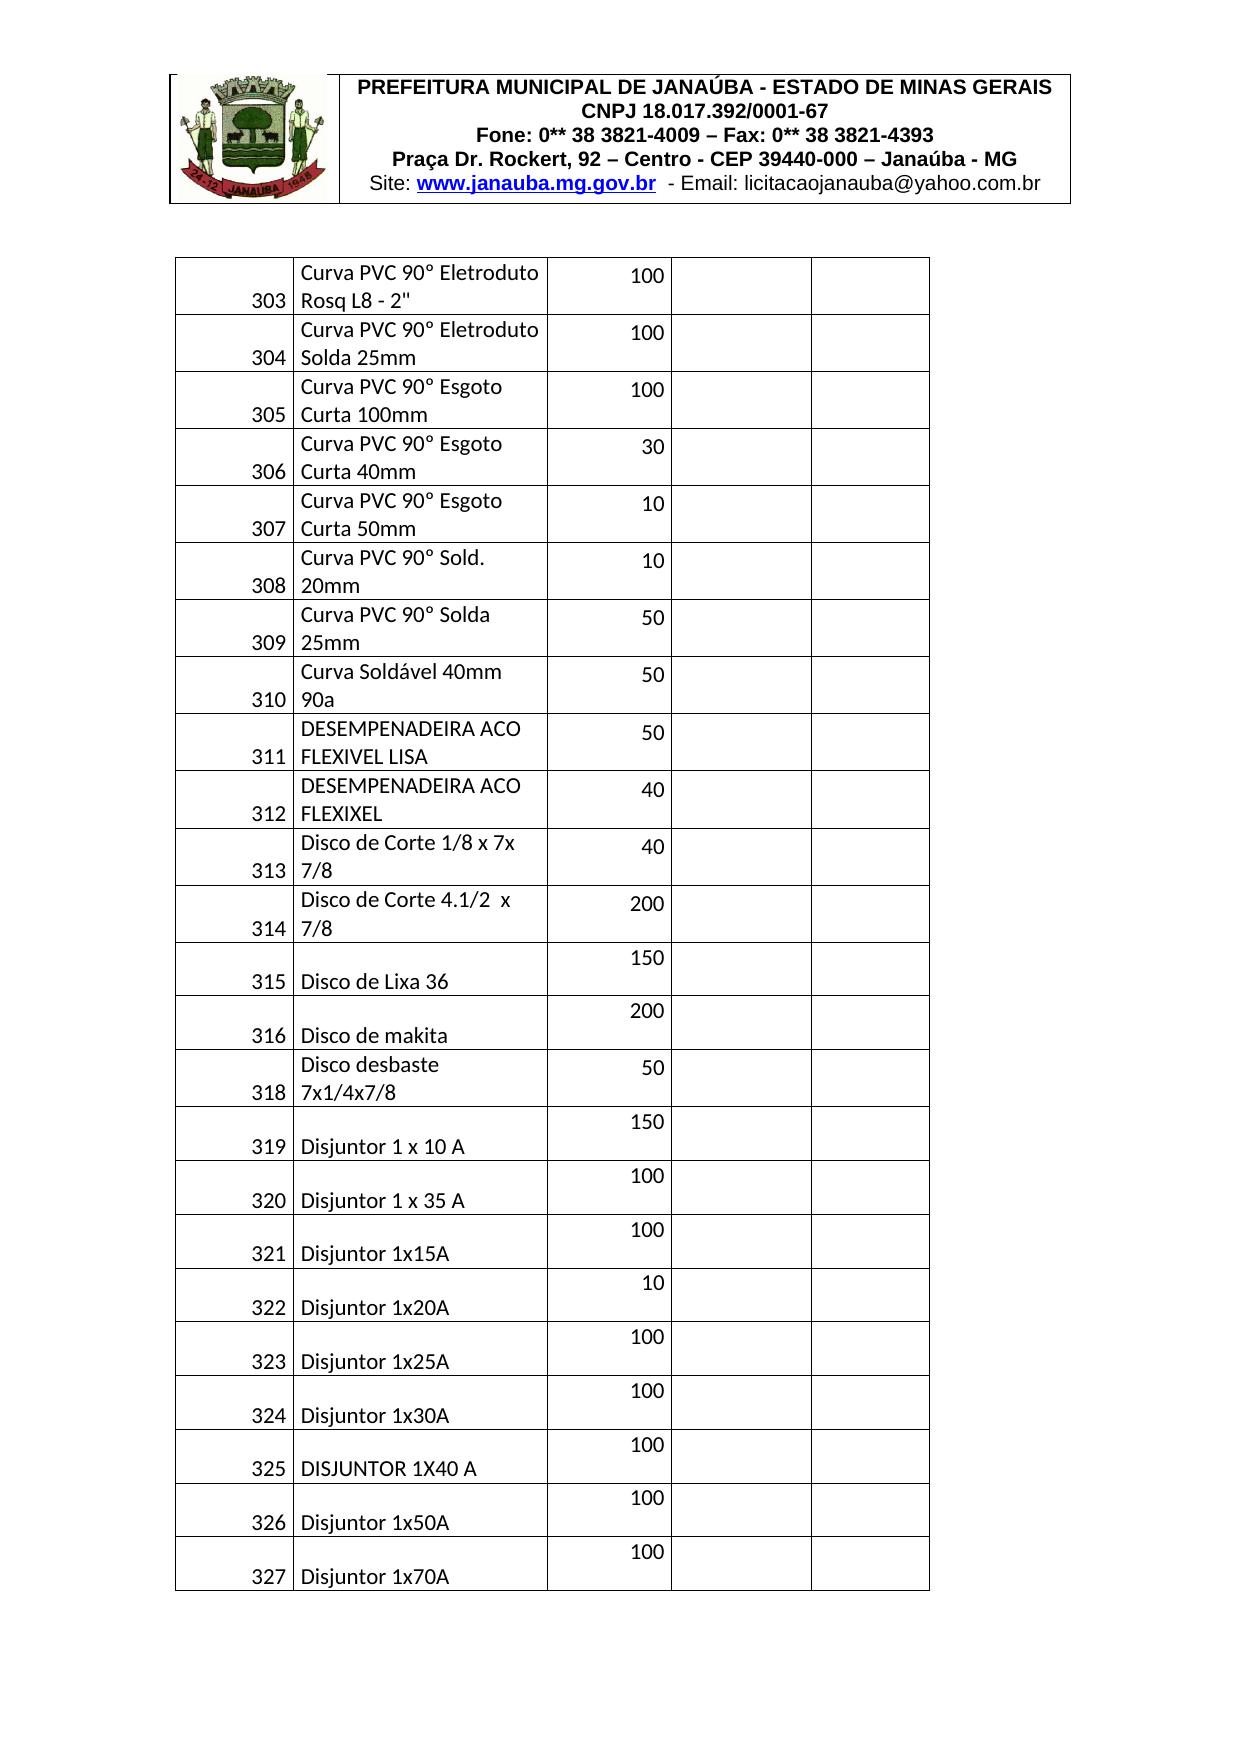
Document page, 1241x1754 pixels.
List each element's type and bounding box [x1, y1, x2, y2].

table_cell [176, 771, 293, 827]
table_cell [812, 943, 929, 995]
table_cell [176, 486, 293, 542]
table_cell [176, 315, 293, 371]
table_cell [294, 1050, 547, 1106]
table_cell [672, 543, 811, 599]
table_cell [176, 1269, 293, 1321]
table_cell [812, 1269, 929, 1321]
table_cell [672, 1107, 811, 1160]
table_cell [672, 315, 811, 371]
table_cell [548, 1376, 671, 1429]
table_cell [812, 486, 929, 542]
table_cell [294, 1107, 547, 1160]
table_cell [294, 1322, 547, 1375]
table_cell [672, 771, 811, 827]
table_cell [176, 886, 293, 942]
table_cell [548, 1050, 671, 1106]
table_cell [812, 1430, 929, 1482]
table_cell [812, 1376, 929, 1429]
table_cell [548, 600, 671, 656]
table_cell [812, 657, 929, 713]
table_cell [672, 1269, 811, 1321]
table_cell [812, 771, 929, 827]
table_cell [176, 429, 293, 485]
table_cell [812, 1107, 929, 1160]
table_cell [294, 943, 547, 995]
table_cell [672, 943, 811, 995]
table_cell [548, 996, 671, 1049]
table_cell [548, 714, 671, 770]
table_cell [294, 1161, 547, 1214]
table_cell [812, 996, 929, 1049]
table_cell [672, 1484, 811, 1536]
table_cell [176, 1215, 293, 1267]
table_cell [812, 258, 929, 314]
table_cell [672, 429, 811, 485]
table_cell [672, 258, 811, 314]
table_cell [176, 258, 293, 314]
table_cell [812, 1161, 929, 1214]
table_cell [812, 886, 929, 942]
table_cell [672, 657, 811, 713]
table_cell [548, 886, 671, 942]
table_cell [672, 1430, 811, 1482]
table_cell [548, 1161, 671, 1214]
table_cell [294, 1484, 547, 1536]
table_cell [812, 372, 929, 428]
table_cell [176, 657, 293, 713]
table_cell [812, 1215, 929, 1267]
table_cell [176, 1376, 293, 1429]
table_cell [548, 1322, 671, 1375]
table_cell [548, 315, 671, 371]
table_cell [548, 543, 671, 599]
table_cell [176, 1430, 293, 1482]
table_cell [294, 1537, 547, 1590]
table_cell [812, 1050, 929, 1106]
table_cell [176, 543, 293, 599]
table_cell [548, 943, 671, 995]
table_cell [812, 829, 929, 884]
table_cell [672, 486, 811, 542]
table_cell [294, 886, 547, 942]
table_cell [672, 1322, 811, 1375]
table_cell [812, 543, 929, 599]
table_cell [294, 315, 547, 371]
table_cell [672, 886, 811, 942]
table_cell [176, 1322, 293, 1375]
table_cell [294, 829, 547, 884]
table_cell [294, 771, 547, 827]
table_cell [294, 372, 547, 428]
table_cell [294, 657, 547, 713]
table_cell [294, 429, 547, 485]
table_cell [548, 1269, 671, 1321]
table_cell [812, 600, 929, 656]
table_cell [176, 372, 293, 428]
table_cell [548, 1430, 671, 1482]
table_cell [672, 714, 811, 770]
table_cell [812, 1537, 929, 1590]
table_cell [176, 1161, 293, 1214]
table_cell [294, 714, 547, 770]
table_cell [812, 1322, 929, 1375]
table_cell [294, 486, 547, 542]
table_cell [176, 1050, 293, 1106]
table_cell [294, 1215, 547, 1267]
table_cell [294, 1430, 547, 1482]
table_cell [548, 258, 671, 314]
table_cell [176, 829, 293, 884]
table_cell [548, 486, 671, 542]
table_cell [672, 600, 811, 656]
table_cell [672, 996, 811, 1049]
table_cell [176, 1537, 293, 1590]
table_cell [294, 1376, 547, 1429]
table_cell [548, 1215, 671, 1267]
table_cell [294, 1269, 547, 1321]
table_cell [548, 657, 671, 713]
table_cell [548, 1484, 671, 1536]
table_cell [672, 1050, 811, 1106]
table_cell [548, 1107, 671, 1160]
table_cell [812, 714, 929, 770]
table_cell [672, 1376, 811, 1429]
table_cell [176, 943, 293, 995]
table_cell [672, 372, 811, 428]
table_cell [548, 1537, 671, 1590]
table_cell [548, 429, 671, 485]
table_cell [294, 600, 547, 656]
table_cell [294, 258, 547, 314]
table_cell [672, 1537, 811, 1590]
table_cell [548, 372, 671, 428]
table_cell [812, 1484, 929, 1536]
picture [177, 74, 328, 203]
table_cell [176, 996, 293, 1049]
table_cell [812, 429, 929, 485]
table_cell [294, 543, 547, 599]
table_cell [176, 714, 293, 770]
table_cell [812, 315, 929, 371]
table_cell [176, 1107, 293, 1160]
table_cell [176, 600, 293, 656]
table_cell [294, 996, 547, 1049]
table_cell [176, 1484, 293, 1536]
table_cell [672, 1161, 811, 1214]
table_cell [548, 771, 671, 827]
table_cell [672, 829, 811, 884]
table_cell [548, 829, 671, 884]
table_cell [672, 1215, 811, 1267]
